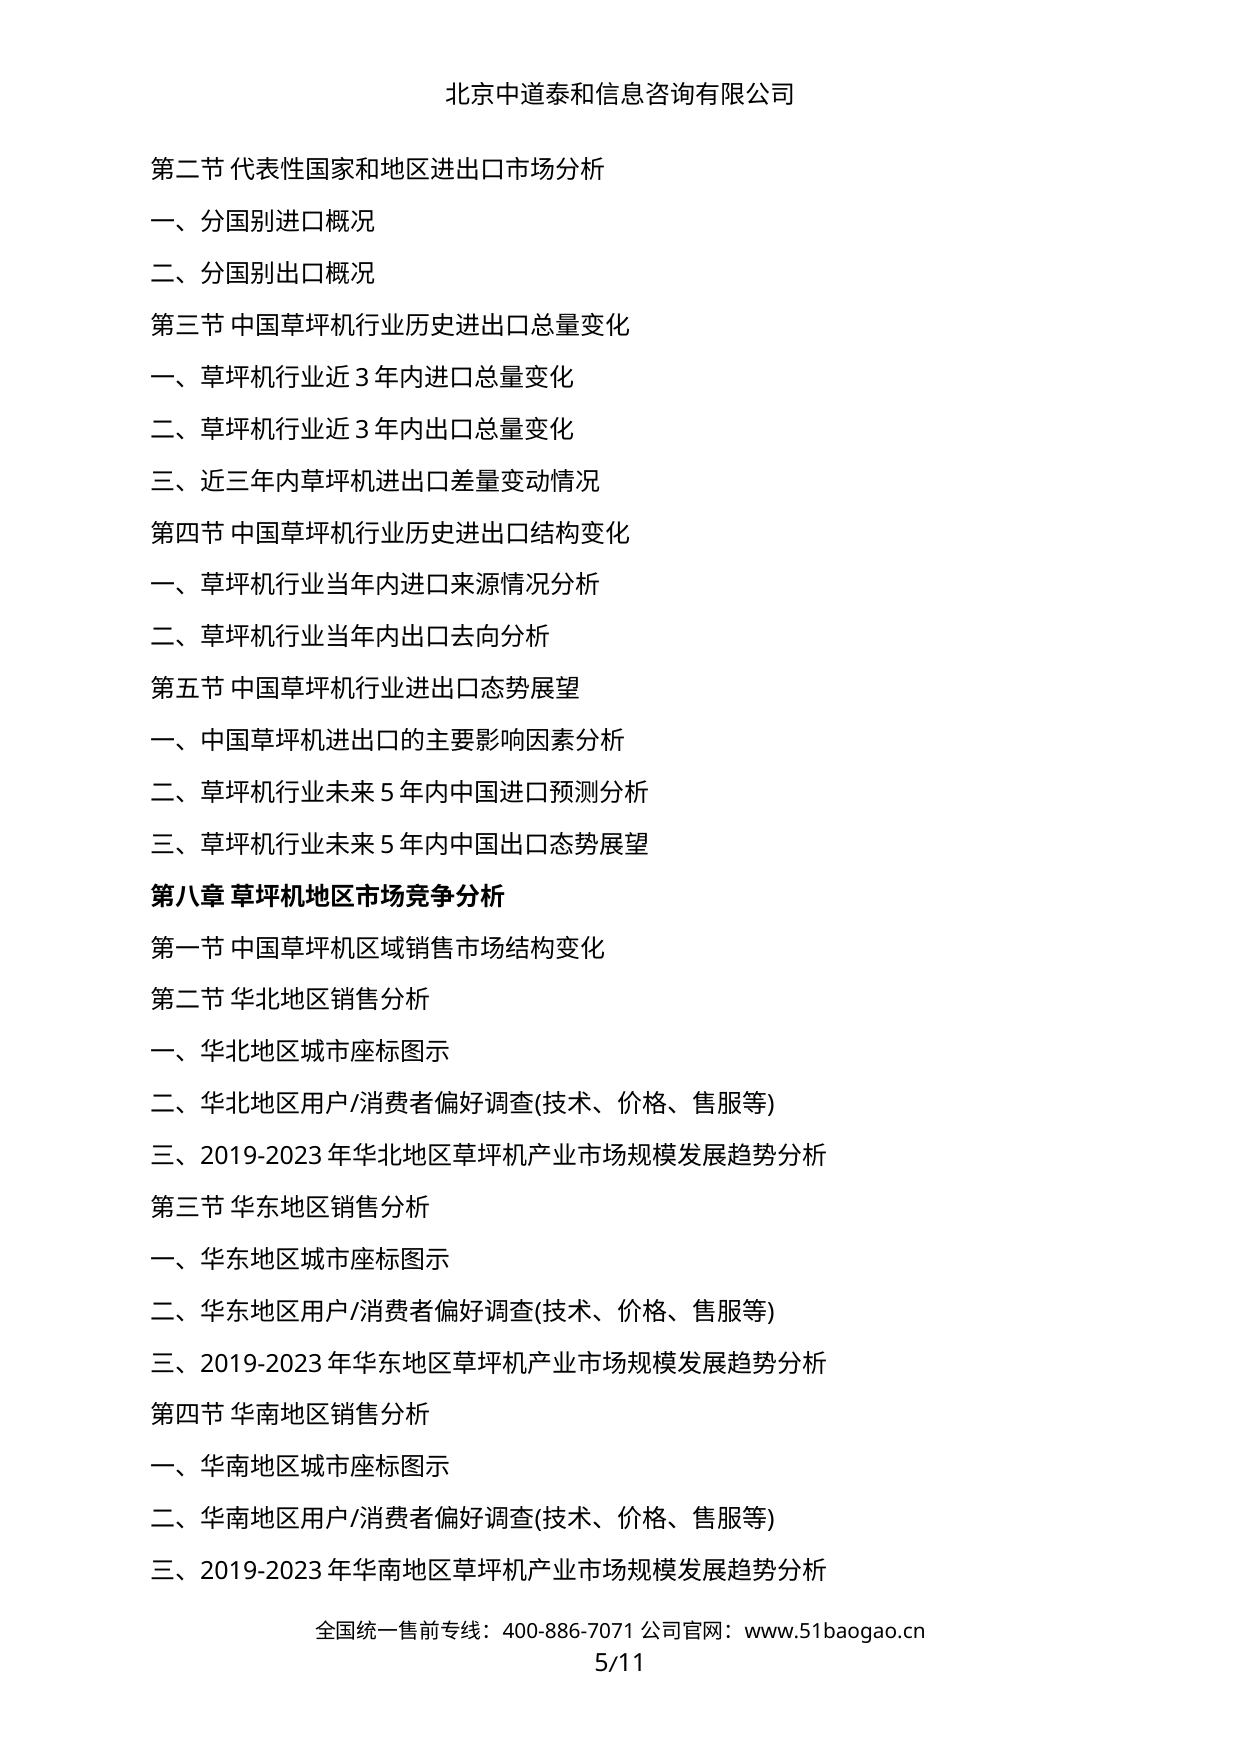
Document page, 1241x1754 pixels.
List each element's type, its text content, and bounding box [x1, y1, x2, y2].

text 二、草坪机行业近3年内出口总量变化 [150, 409, 1090, 446]
text 一、草坪机行业近3年内进口总量变化 [150, 357, 1090, 394]
text 第八章 草坪机地区市场竞争分析 [150, 876, 1090, 912]
text 二、草坪机行业当年内出口去向分析 [150, 617, 1090, 653]
text 三、2019-2023年华东地区草坪机产业市场规模发展趋势分析 [150, 1343, 1090, 1379]
text 三、2019-2023年华南地区草坪机产业市场规模发展趋势分析 [150, 1551, 1090, 1587]
text 一、草坪机行业当年内进口来源情况分析 [150, 565, 1090, 601]
text 二、华北地区用户/消费者偏好调查(技术、价格、售服等) [150, 1084, 1090, 1120]
text 第二节 代表性国家和地区进出口市场分析 [150, 150, 1090, 186]
text 第四节 华南地区销售分析 [150, 1395, 1090, 1431]
text 一、华南地区城市座标图示 [150, 1447, 1090, 1483]
text 一、华东地区城市座标图示 [150, 1239, 1090, 1276]
text 第四节 中国草坪机行业历史进出口结构变化 [150, 513, 1090, 549]
text 三、近三年内草坪机进出口差量变动情况 [150, 461, 1090, 497]
text 三、2019-2023年华北地区草坪机产业市场规模发展趋势分析 [150, 1136, 1090, 1172]
text 一、华北地区城市座标图示 [150, 1032, 1090, 1068]
text 一、中国草坪机进出口的主要影响因素分析 [150, 721, 1090, 757]
text 第一节 中国草坪机区域销售市场结构变化 [150, 928, 1090, 964]
text 第三节 中国草坪机行业历史进出口总量变化 [150, 306, 1090, 342]
text 二、华东地区用户/消费者偏好调查(技术、价格、售服等) [150, 1291, 1090, 1327]
text 一、分国别进口概况 [150, 202, 1090, 238]
text 二、分国别出口概况 [150, 254, 1090, 290]
text 二、草坪机行业未来5年内中国进口预测分析 [150, 772, 1090, 809]
text 第二节 华北地区销售分析 [150, 980, 1090, 1016]
text 第五节 中国草坪机行业进出口态势展望 [150, 669, 1090, 705]
text 三、草坪机行业未来5年内中国出口态势展望 [150, 824, 1090, 861]
text 二、华南地区用户/消费者偏好调查(技术、价格、售服等) [150, 1499, 1090, 1535]
text 第三节 华东地区销售分析 [150, 1187, 1090, 1224]
